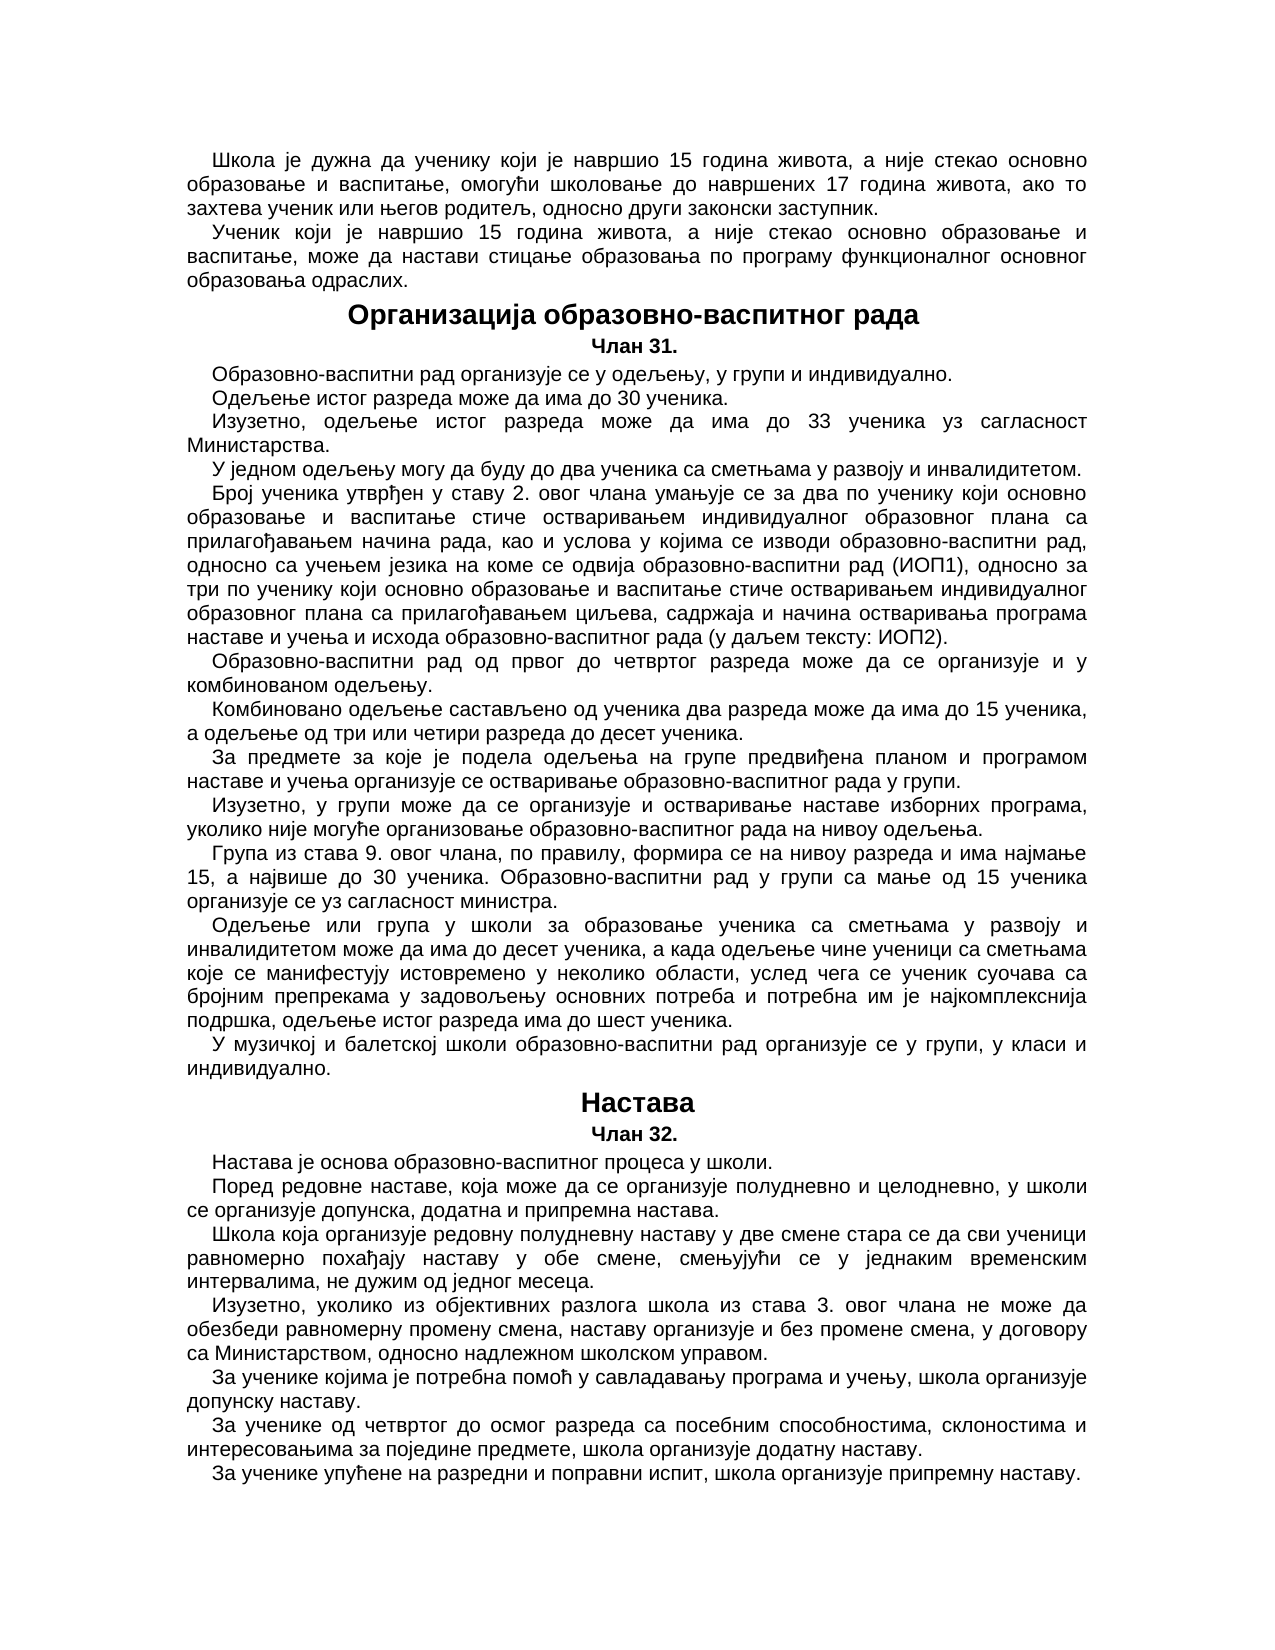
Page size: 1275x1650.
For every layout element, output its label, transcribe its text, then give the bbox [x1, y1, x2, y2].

text Изузетно, у групи може да се организује и остваривање наставе изборних програма, уколико није могуће организовање образовно-васпитног рада на нивоу одељења. [187, 793, 1088, 841]
text Одељење истог разреда може да има до 30 ученика. [187, 385, 1088, 409]
text Ученик који је навршио 15 година живота, а није стекао основно образовање и васпитање, може да настави стицање образовања по програму функционалног основног образовања одраслих. [187, 219, 1088, 291]
text Школа која организује редовну полудневну наставу у две смене стара се да сви ученици равномерно похађају наставу у обе смене, смењујући се у једнаким временским интервалима, не дужим од једног месеца. [187, 1221, 1088, 1293]
text За ученике упућене на разредни и поправни испит, школа организује припремну наставу. [187, 1461, 1088, 1485]
text Настава је основа образовно-васпитног процеса у школи. [187, 1149, 1088, 1173]
text Изузетно, одељење истог разреда може да има до 33 ученика уз сагласност Министарства. [187, 409, 1088, 457]
text Настава [148, 1086, 1127, 1119]
text Организација образовно-васпитног рада ﻿ [148, 298, 1127, 331]
text За ученике којима је потребна помоћ у савладавању програма и учењу, школа организује допунску наставу. [187, 1365, 1088, 1413]
text Изузетно, уколико из објективних разлога школа из става 3. овог члана не може да обезбеди равномерну промену смена, наставу организује и без промене смена, у договору са Министарством, односно надлежном школском управом. [187, 1293, 1088, 1365]
text За предмете за које је подела одељења на групе предвиђена планом и програмом наставе и учења организује се остваривање образовно-васпитног рада у групи. [187, 745, 1088, 793]
text У музичкој и балетској школи образовно-васпитни рад организује се у групи, у класи и индивидуално. [187, 1032, 1088, 1080]
text У једном одељењу могу да буду до два ученика са сметњама у развоју и инвалидитетом. [187, 457, 1088, 481]
text Члан 32. ﻿ [148, 1122, 1127, 1146]
text Комбиновано одељење састављено од ученика два разреда може да има до 15 ученика, а одељење од три или четири разреда до десет ученика. [187, 697, 1088, 745]
text Група из става 9. овог члана, по правилу, формира се на нивоу разреда и има најмање 15, а највише до 30 ученика. Образовно-васпитни рад у групи са мање од 15 ученика организује се уз сагласност министра. [187, 841, 1088, 912]
text Образовно-васпитни рад од првог до четвртог разреда може да се организује и у комбинованом одељењу. [187, 649, 1088, 697]
text Школа је дужна да ученику који је навршио 15 година живота, а није стекао основно образовање и васпитање, омогући школовање до навршених 17 година живота, ако то захтева ученик или његов родитељ, односно други законски заступник. [187, 148, 1088, 219]
text Поред редовне наставе, која може да се организује полудневно и целодневно, у школи се организује допунска, додатна и припремна настава. [187, 1173, 1088, 1221]
text За ученике од четвртог до осмог разреда са посебним способностима, склоностима и интересовањима за поједине предмете, школа организује додатну наставу. [187, 1413, 1088, 1461]
text Члан 31. ﻿ [148, 334, 1127, 358]
text Одељење или група у школи за образовање ученика са сметњама у развоју и инвалидитетом може да има до десет ученика, а када одељење чине ученици са сметњама које се манифестују истовремено у неколико области, услед чега се ученик суочава са бројним препрекама у задовољењу основних потреба и потребна им је најкомплекснија подршка, одељење истог разреда има до шест ученика. [187, 912, 1088, 1032]
text Број ученика утврђен у ставу 2. овог члана умањује се за два по ученику који основно образовање и васпитање стиче остваривањем индивидуалног образовног плана са прилагођавањем начина рада, као и услова у којима се изводи образовно-васпитни рад, односно са учењем језика на коме се одвија образовно-васпитни рад (ИОП1), односно за три по ученику који основно образовање и васпитање стиче остваривањем индивидуалног образовног плана са прилагођавањем циљева, садржаја и начина остваривања програма наставе и учења и исхода образовно-васпитног рада (у даљем тексту: ИОП2). [187, 481, 1088, 649]
text Образовно-васпитни рад организује се у одељењу, у групи и индивидуално. [187, 361, 1088, 385]
